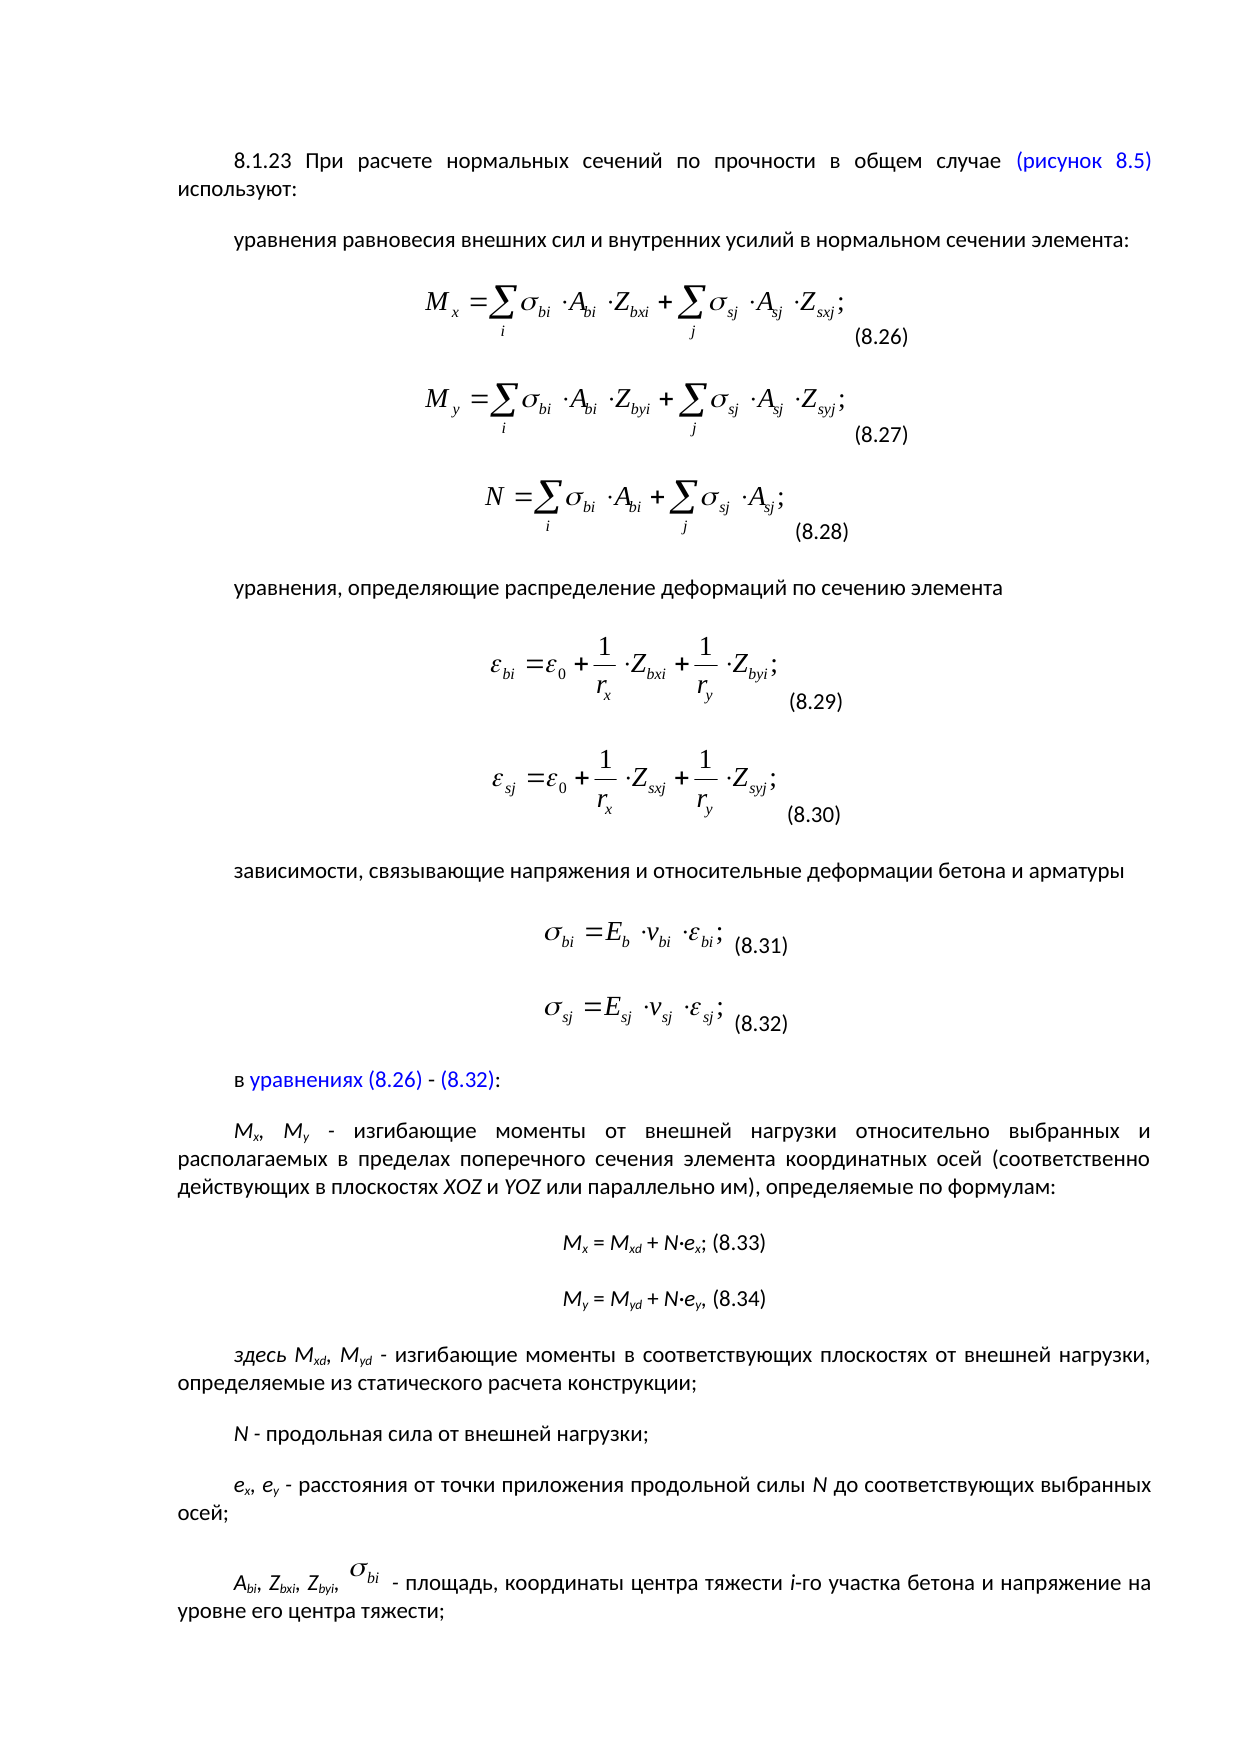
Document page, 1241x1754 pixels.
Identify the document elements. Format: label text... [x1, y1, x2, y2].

text (8.29) [177, 629, 1152, 715]
text здесь Mxd, Myd - изгибающие моменты в соответствующих плоскостях от внешней нагрузки, определяемые из статического расчета конструкции; [177, 1340, 1152, 1396]
text (8.27) [177, 378, 1152, 448]
text Mx = Mxd + N·ex; (8.33) [177, 1228, 1152, 1256]
text зависимости, связывающие напряжения и относительные деформации бетона и арматуры [177, 857, 1152, 884]
text Abi, Zbxi, Zbyi, - площадь, координаты центра тяжести i-го участка бетона и напряжение на уровне его центра тяжести; [177, 1549, 1152, 1624]
text 8.1.23 При расчете нормальных сечений по прочности в общем случае (рисунок 8.5) используют: [177, 146, 1152, 202]
text N - продольная сила от внешней нагрузки; [177, 1419, 1152, 1447]
text (8.31) [177, 913, 1152, 960]
text (8.32) [177, 988, 1152, 1037]
text Mx, My - изгибающие моменты от внешней нагрузки относительно выбранных и располагаемых в пределах поперечного сечения элемента координатных осей (соответственно действующих в плоскостях XOZ и YOZ или параллельно им), определяемые по формулам: [177, 1116, 1152, 1200]
text в уравнениях (8.26) - (8.32): [177, 1065, 1152, 1093]
text My = Myd + N·ey, (8.34) [177, 1284, 1152, 1312]
text (8.26) [177, 281, 1152, 350]
text (8.30) [177, 743, 1152, 828]
text уравнения равновесия внешних сил и внутренних усилий в нормальном сечении элемента: [177, 225, 1152, 253]
text уравнения, определяющие распределение деформаций по сечению элемента [177, 573, 1152, 601]
text (8.28) [177, 476, 1152, 545]
text ex, ey - расстояния от точки приложения продольной силы N до соответствующих выбранных осей; [177, 1470, 1152, 1526]
